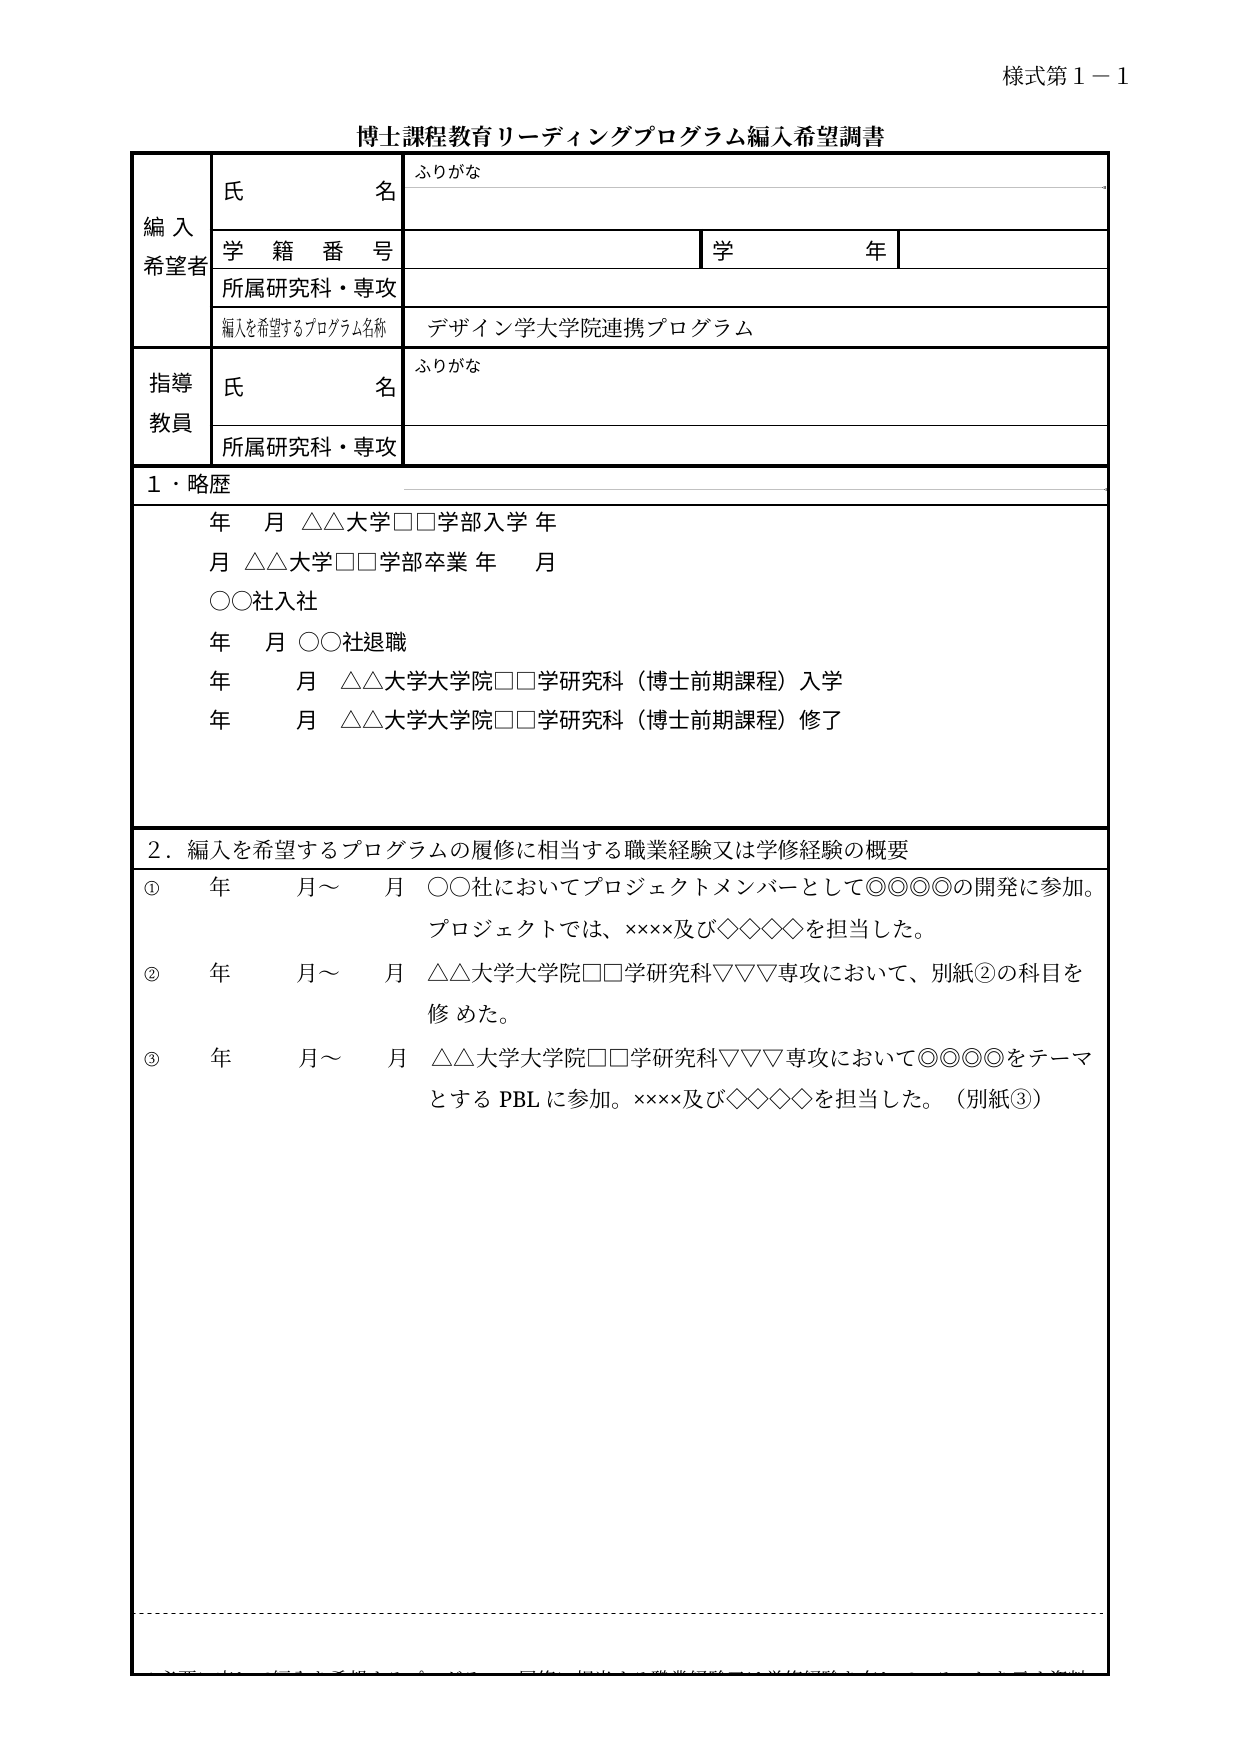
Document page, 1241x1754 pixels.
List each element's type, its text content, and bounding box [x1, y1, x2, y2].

table_cell デザイン学大学院連携プログラム [405, 308, 1107, 346]
table_cell 編入を希望するプログラム名称 [213, 308, 401, 346]
table_cell ふりがな [405, 349, 1107, 424]
table_header ふりがな [405, 155, 1107, 229]
table_cell 指導 教員 [134, 349, 210, 464]
table_header 氏 名 [213, 155, 401, 229]
table_cell 所属研究科・専攻 [213, 269, 401, 306]
table_cell [405, 231, 699, 268]
table_header 編 入 希望者 [134, 155, 210, 346]
table_cell 学 籍 番 号 [213, 231, 401, 268]
table_cell ① 年 月～ 月 ○○社においてプロジェクトメンバーとして◎◎◎◎の開発に参加。 プロジェクトでは、××××及び◇◇◇◇を担当した。 ② 年 月～ 月 △△大学大学院□□学研究科▽▽▽専攻において、別紙②の科目を修 めた。 ③ 年 月～ 月 △△大学大学院□□学研究科▽▽▽専攻において◎◎◎◎をテーマ とする PBL に参加。××××及び◇◇◇◇を担当した。（別紙③） ※必要に応じて編入を希望するプログラムの履修に相当する職業経験又は学修経験を有していることを示す資料 （編入前の学修成果に関する資料 等）を添付してください。 [134, 870, 1107, 1673]
table_cell 学 年 [703, 231, 897, 268]
table_cell 所属研究科・専攻 [213, 426, 401, 464]
table_cell 年 月 △△大学□□学部入学 年 月 △△大学□□学部卒業 年 月 ○○社入社 年 月 ○○社退職 年 月 △△大学大学院□□学研究科（博士前期課程）入学 年 月 △△大学大学院□□学研究科（博士前期課程）修了 [134, 506, 1107, 826]
table_cell １．略歴 [134, 468, 1107, 504]
picture [125, 1610, 130, 1618]
text 博士課程教育リーディングプログラム編入希望調書 [356, 118, 1121, 151]
table_cell 氏 名 [213, 349, 401, 424]
table_cell [405, 269, 1107, 306]
table_cell [405, 426, 1107, 464]
table_cell ２．編入を希望するプログラムの履修に相当する職業経験又は学修経験の概要 [134, 830, 1107, 868]
table_cell [900, 231, 1107, 268]
